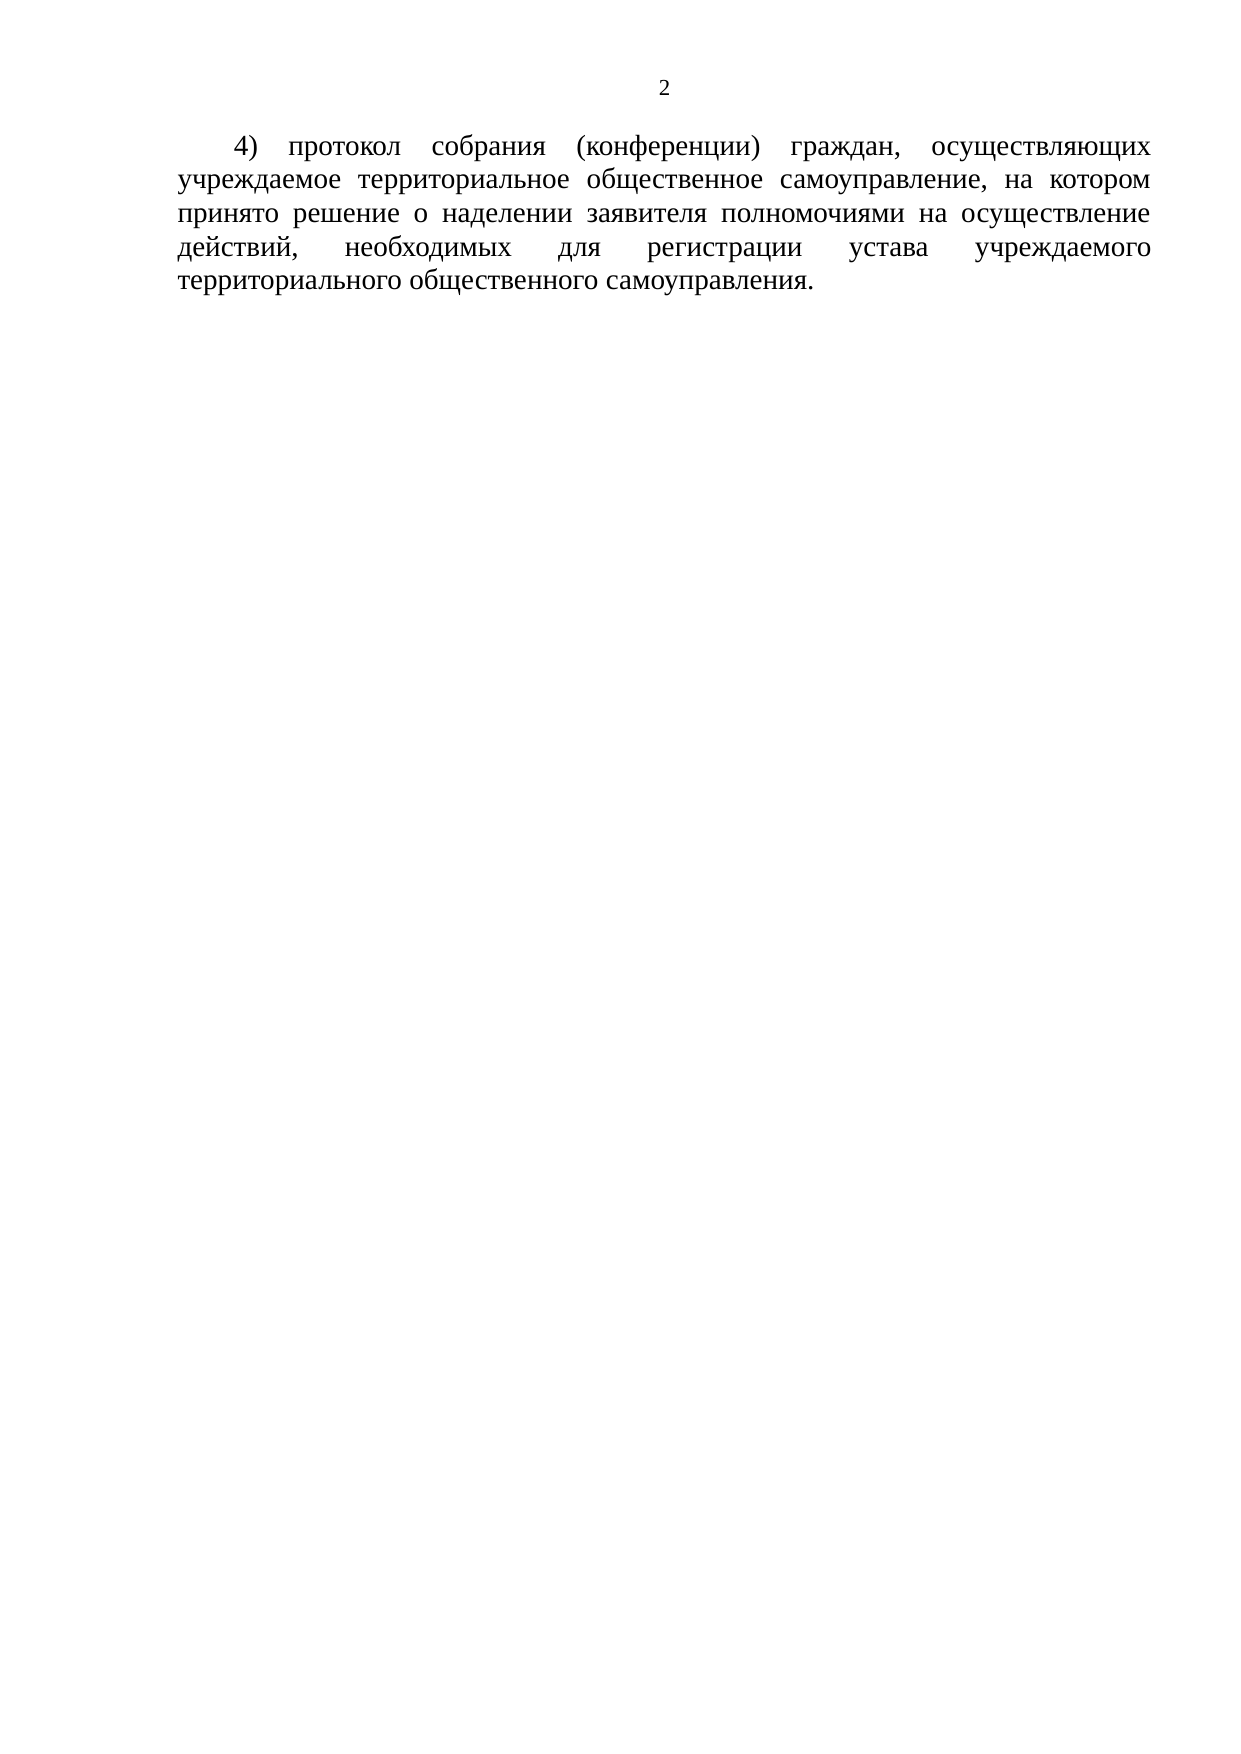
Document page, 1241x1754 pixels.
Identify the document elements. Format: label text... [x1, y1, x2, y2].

text 4) протокол собрания (конференции) граждан, осуществляющих учреждаемое территориальное общественное самоуправление, на котором принято решение о наделении заявителя полномочиями на осуществление действий, необходимых для регистрации устава учреждаемого территориального общественного самоуправления. [177, 128, 1152, 296]
